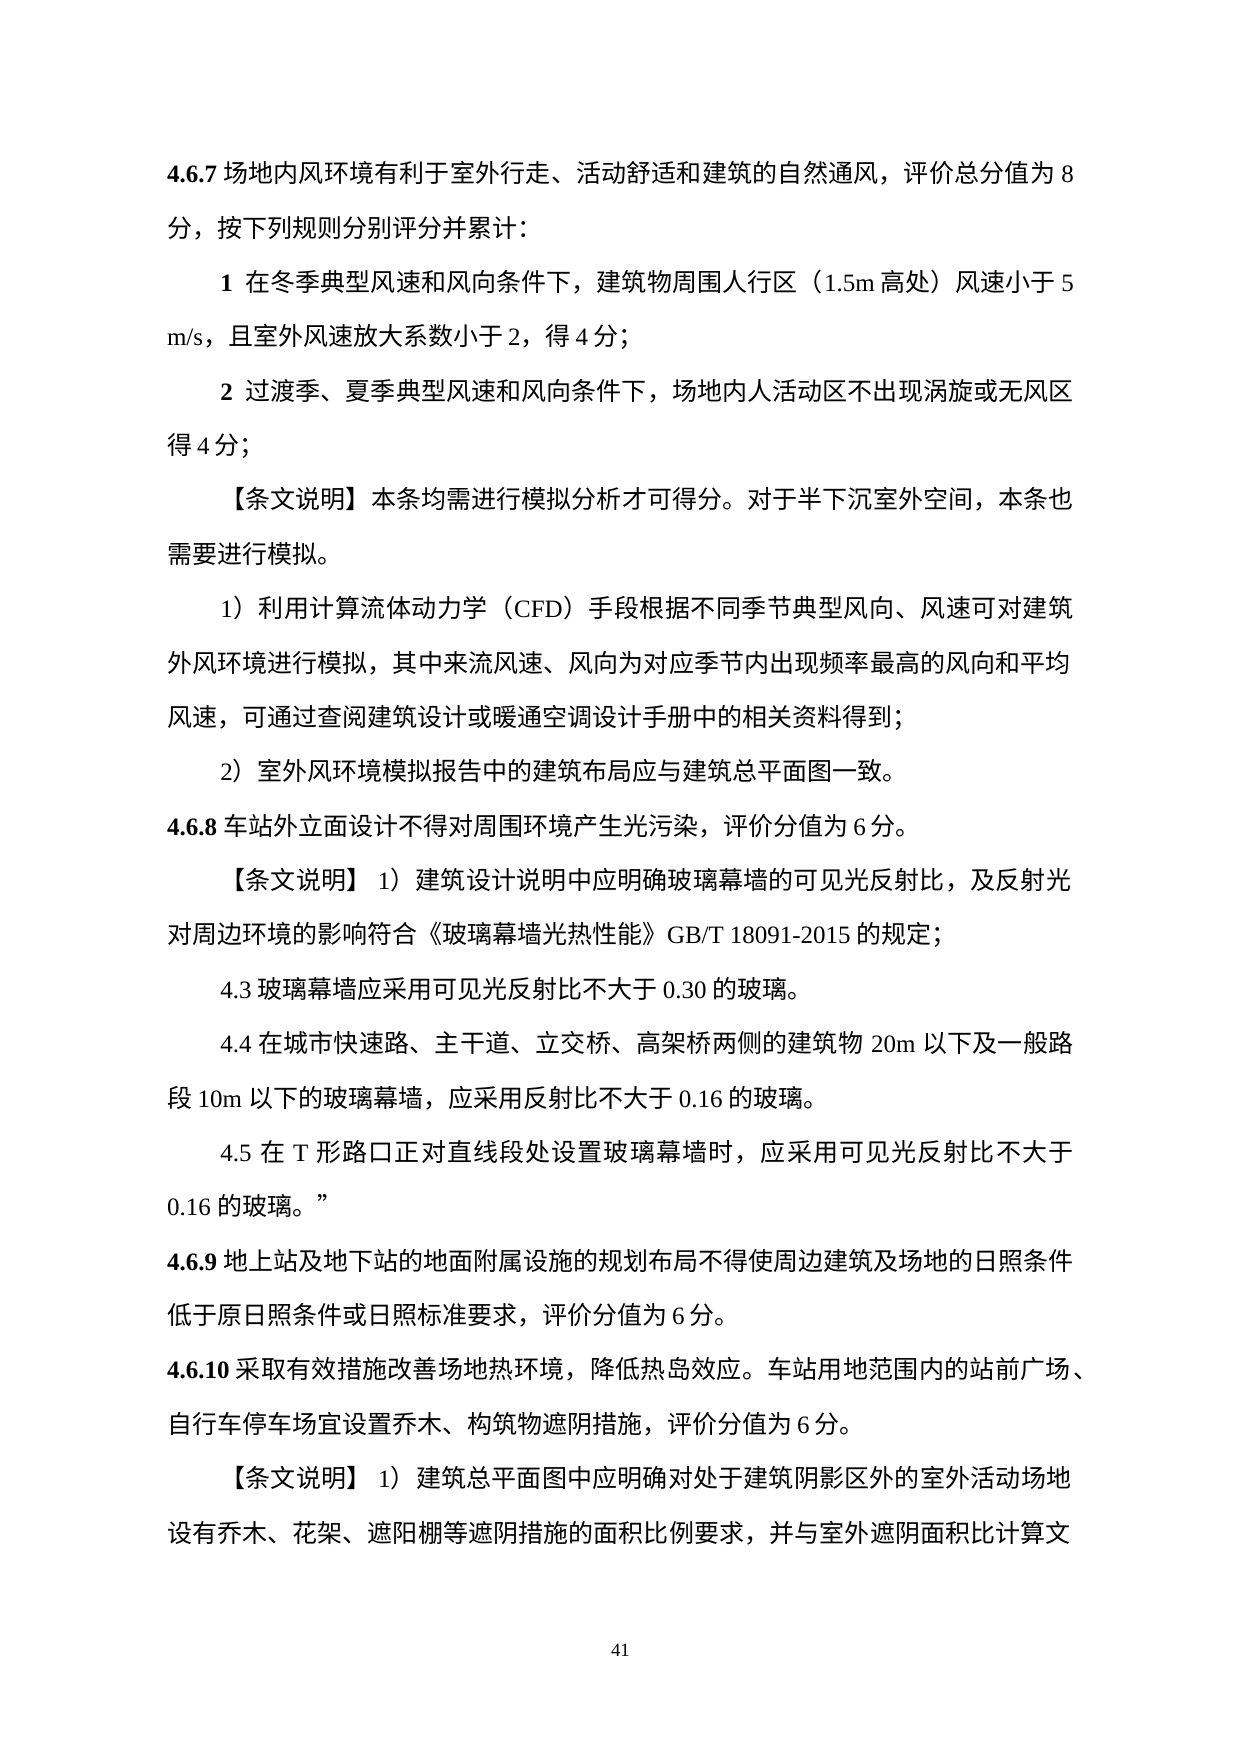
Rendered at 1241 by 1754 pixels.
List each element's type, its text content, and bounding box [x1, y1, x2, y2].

text 4.4 在城市快速路、主干道、立交桥、高架桥两侧的建筑物 20m 以下及一般路段 10m 以下的玻璃幕墙，应采用反射比不大于 0.16 的玻璃。 [167, 1024, 1073, 1114]
subtitle 地上站及地下站的地面附属设施的规划布局不得使周边建筑及场地的日照条件低于原日照条件或日照标准要求，评价分值为6分。 [167, 1241, 1073, 1332]
subtitle 在冬季典型风速和风向条件下，建筑物周围人行区（1.5m高处）风速小于5m/s，且室外风速放大系数小于2，得4分； [167, 262, 1073, 353]
text 4.3 玻璃幕墙应采用可见光反射比不大于0.30 的玻璃。 [167, 969, 1073, 1006]
text 1）利用计算流体动力学（CFD）手段根据不同季节典型风向、风速可对建筑外风环境进行模拟，其中来流风速、风向为对应季节内出现频率最高的风向和平均风速，可通过查阅建筑设计或暖通空调设计手册中的相关资料得到； [167, 589, 1073, 734]
subtitle 过渡季、夏季典型风速和风向条件下，场地内人活动区不出现涡旋或无风区，得4分； [167, 371, 1073, 462]
subtitle 车站外立面设计不得对周围环境产生光污染，评价分值为6分。 [167, 806, 1073, 842]
subtitle 场地内风环境有利于室外行走、活动舒适和建筑的自然通风，评价总分值为8分，按下列规则分别评分并累计： [167, 154, 1073, 244]
text 2）室外风环境模拟报告中的建筑布局应与建筑总平面图一致。 [167, 752, 1073, 788]
subtitle 采取有效措施改善场地热环境，降低热岛效应。车站用地范围内的站前广场、自行车停车场宜设置乔木、构筑物遮阴措施，评价分值为6分。 [167, 1350, 1073, 1441]
text 4.5 在 T 形路口正对直线段处设置玻璃幕墙时，应采用可见光反射比不大于 0.16 的玻璃。” [167, 1132, 1073, 1223]
text 【条文说明】本条均需进行模拟分析才可得分。对于半下沉室外空间，本条也需要进行模拟。 [167, 480, 1073, 571]
text 【条文说明】 1）建筑设计说明中应明确玻璃幕墙的可见光反射比，及反射光对周边环境的影响符合《玻璃幕墙光热性能》GB/T 18091-2015 的规定； [167, 861, 1073, 951]
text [167, 1459, 1073, 1549]
